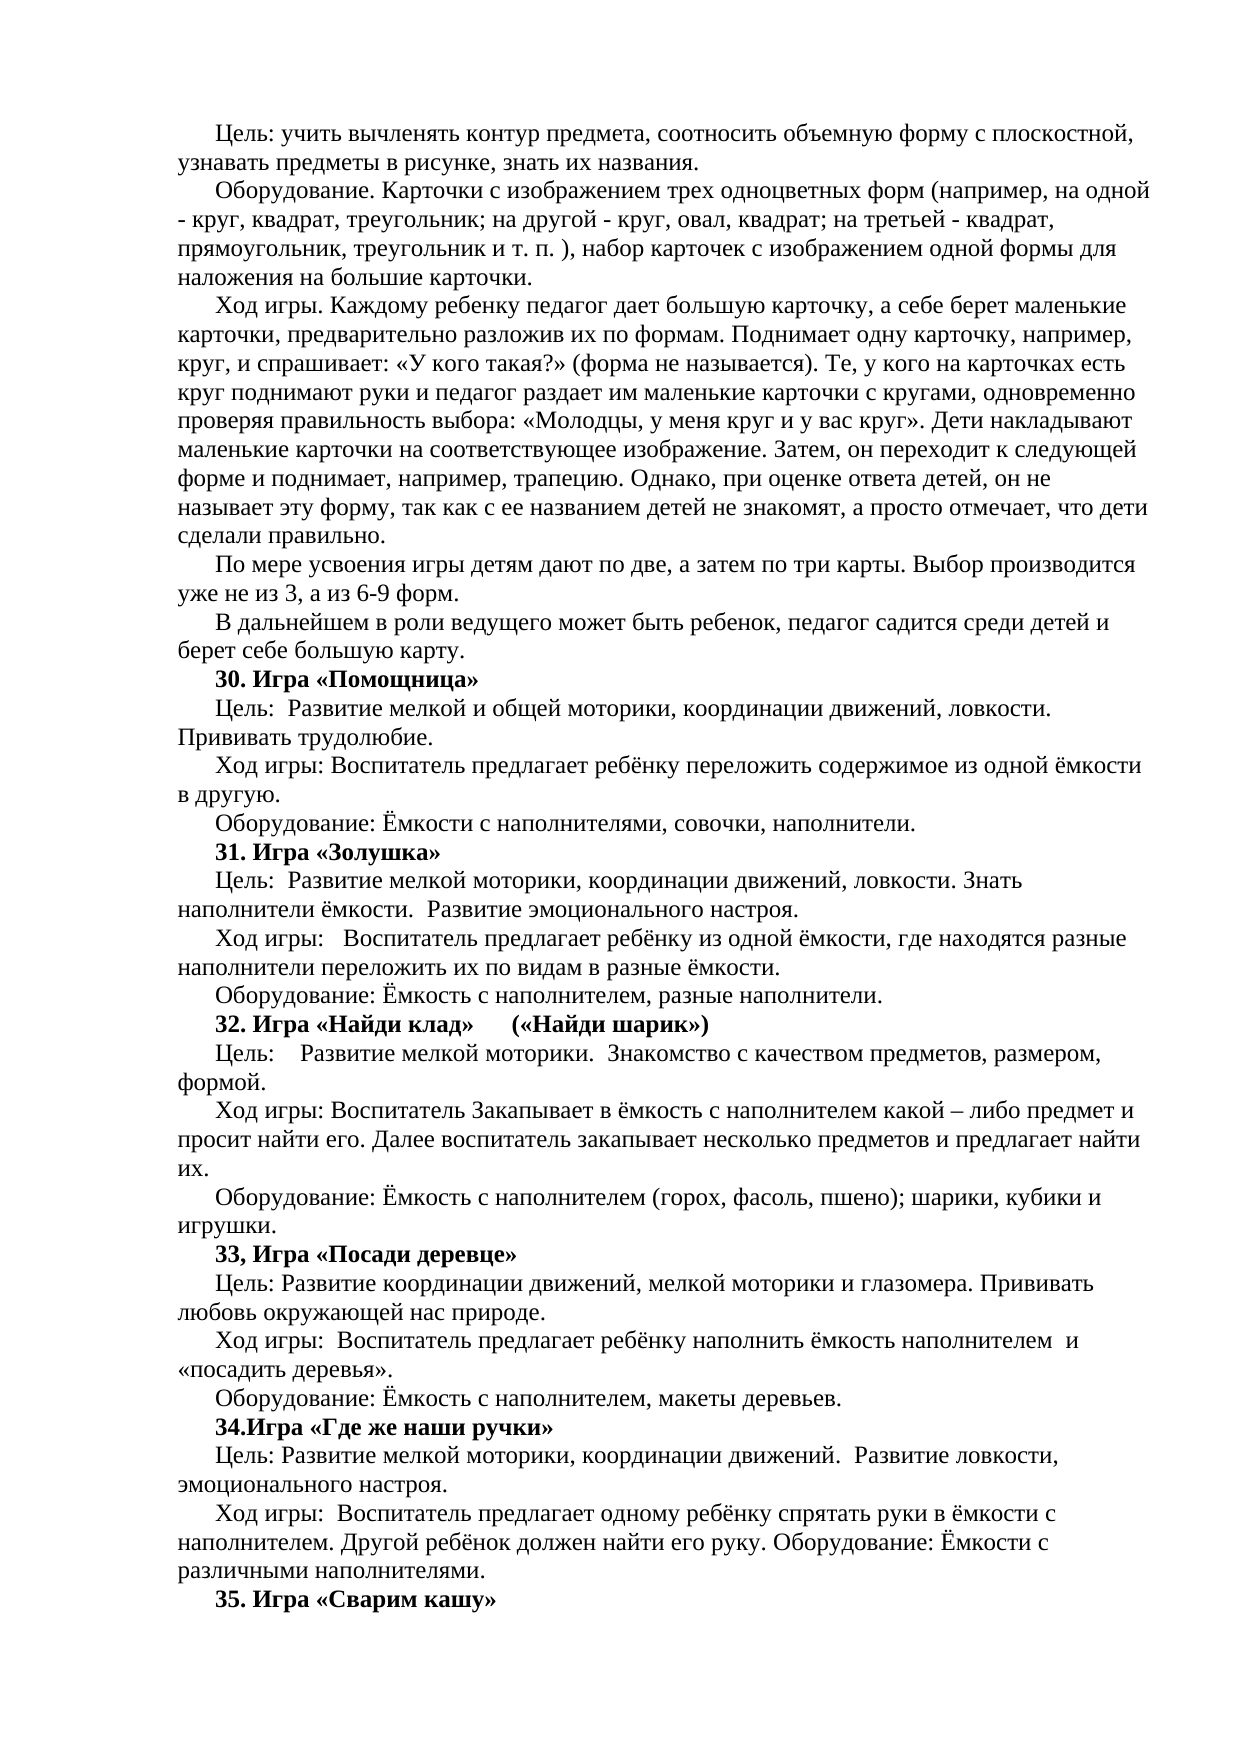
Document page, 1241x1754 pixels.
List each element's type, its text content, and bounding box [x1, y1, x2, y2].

text 31. Игра «Золушка» [177, 837, 1152, 866]
text Цель: Развитие мелкой моторики, координации движений, ловкости. Знать наполнители ёмкости. Развитие эмоционального настроя. [177, 866, 1152, 923]
text 30. Игра «Помощница» [177, 664, 1152, 693]
text Ход игры. Каждому ребенку педагог дает большую карточку, а себе берет маленькие карточки, предварительно разложив их по формам. Поднимает одну карточку, например, круг, и спрашивает: «У кого такая?» (форма не называется). Те, у кого на карточках есть круг поднимают руки и педагог раздает им маленькие карточки с кругами, одновременно проверяя правильность выбора: «Молодцы, у меня круг и у вас круг». Дети накладывают маленькие карточки на соответствующее изображение. Затем, он переходит к следующей форме и поднимает, например, трапецию. Однако, при оценке ответа детей, он не называет эту форму, так как с ее названием детей не знакомят, а просто отмечает, что дети сделали правильно. [177, 291, 1152, 549]
text 34.Игра «Где же наши ручки» [177, 1412, 1152, 1441]
text 32. Игра «Найди клад» («Найди шарик») [177, 1009, 1152, 1038]
text Цель: Развитие мелкой моторики, координации движений. Развитие ловкости, эмоционального настроя. [177, 1441, 1152, 1498]
text По мере усвоения игры детям дают по две, а затем по три карты. Выбор производится уже не из 3, а из 6-9 форм. [177, 549, 1152, 607]
text В дальнейшем в роли ведущего может быть ребенок, педагог садится среди детей и берет себе большую карту. [177, 607, 1152, 664]
text Ход игры: Воспитатель предлагает ребёнку из одной ёмкости, где находятся разные наполнители переложить их по видам в разные ёмкости. [177, 923, 1152, 981]
text Ход игры: Воспитатель предлагает одному ребёнку спрятать руки в ёмкости с наполнителем. Другой ребёнок должен найти его руку. Оборудование: Ёмкости с различными наполнителями. [177, 1498, 1152, 1584]
text Ход игры: Воспитатель предлагает ребёнку наполнить ёмкость наполнителем и «посадить деревья». [177, 1326, 1152, 1383]
text в другую. [177, 779, 1152, 808]
text Цель: Развитие мелкой моторики. Знакомство с качеством предметов, размером, формой. [177, 1038, 1152, 1096]
text Оборудование: Ёмкость с наполнителем, макеты деревьев. [177, 1383, 1152, 1412]
text Ход игры: Воспитатель Закапывает в ёмкость с наполнителем какой – либо предмет и просит найти его. Далее воспитатель закапывает несколько предметов и предлагает найти их. [177, 1096, 1152, 1182]
text Ход игры: Воспитатель предлагает ребёнку переложить содержимое из одной ёмкости [177, 751, 1152, 779]
text Цель: Развитие мелкой и общей моторики, координации движений, ловкости. Прививать трудолюбие. [177, 693, 1152, 751]
text Оборудование: Ёмкости с наполнителями, совочки, наполнители. [177, 808, 1152, 837]
text 35. Игра «Сварим кашу» [177, 1584, 1152, 1613]
text Оборудование: Ёмкость с наполнителем, разные наполнители. [177, 981, 1152, 1009]
text Оборудование: Ёмкость с наполнителем (горох, фасоль, пшено); шарики, кубики и игрушки. [177, 1182, 1152, 1239]
text Цель: Развитие координации движений, мелкой моторики и глазомера. Прививать любовь окружающей нас природе. [177, 1268, 1152, 1326]
text 33, Игра «Посади деревце» [177, 1239, 1152, 1268]
text Цель: учить вычленять контур предмета, соотносить объемную форму с плоскостной, узнавать предметы в рисунке, знать их названия. [177, 118, 1152, 176]
text Оборудование. Карточки с изображением трех одноцветных форм (например, на одной - круг, квадрат, треугольник; на другой - круг, овал, квадрат; на третьей - квадрат, прямоугольник, треугольник и т. п. ), набор карточек с изображением одной формы для наложения на большие карточки. [177, 176, 1152, 291]
